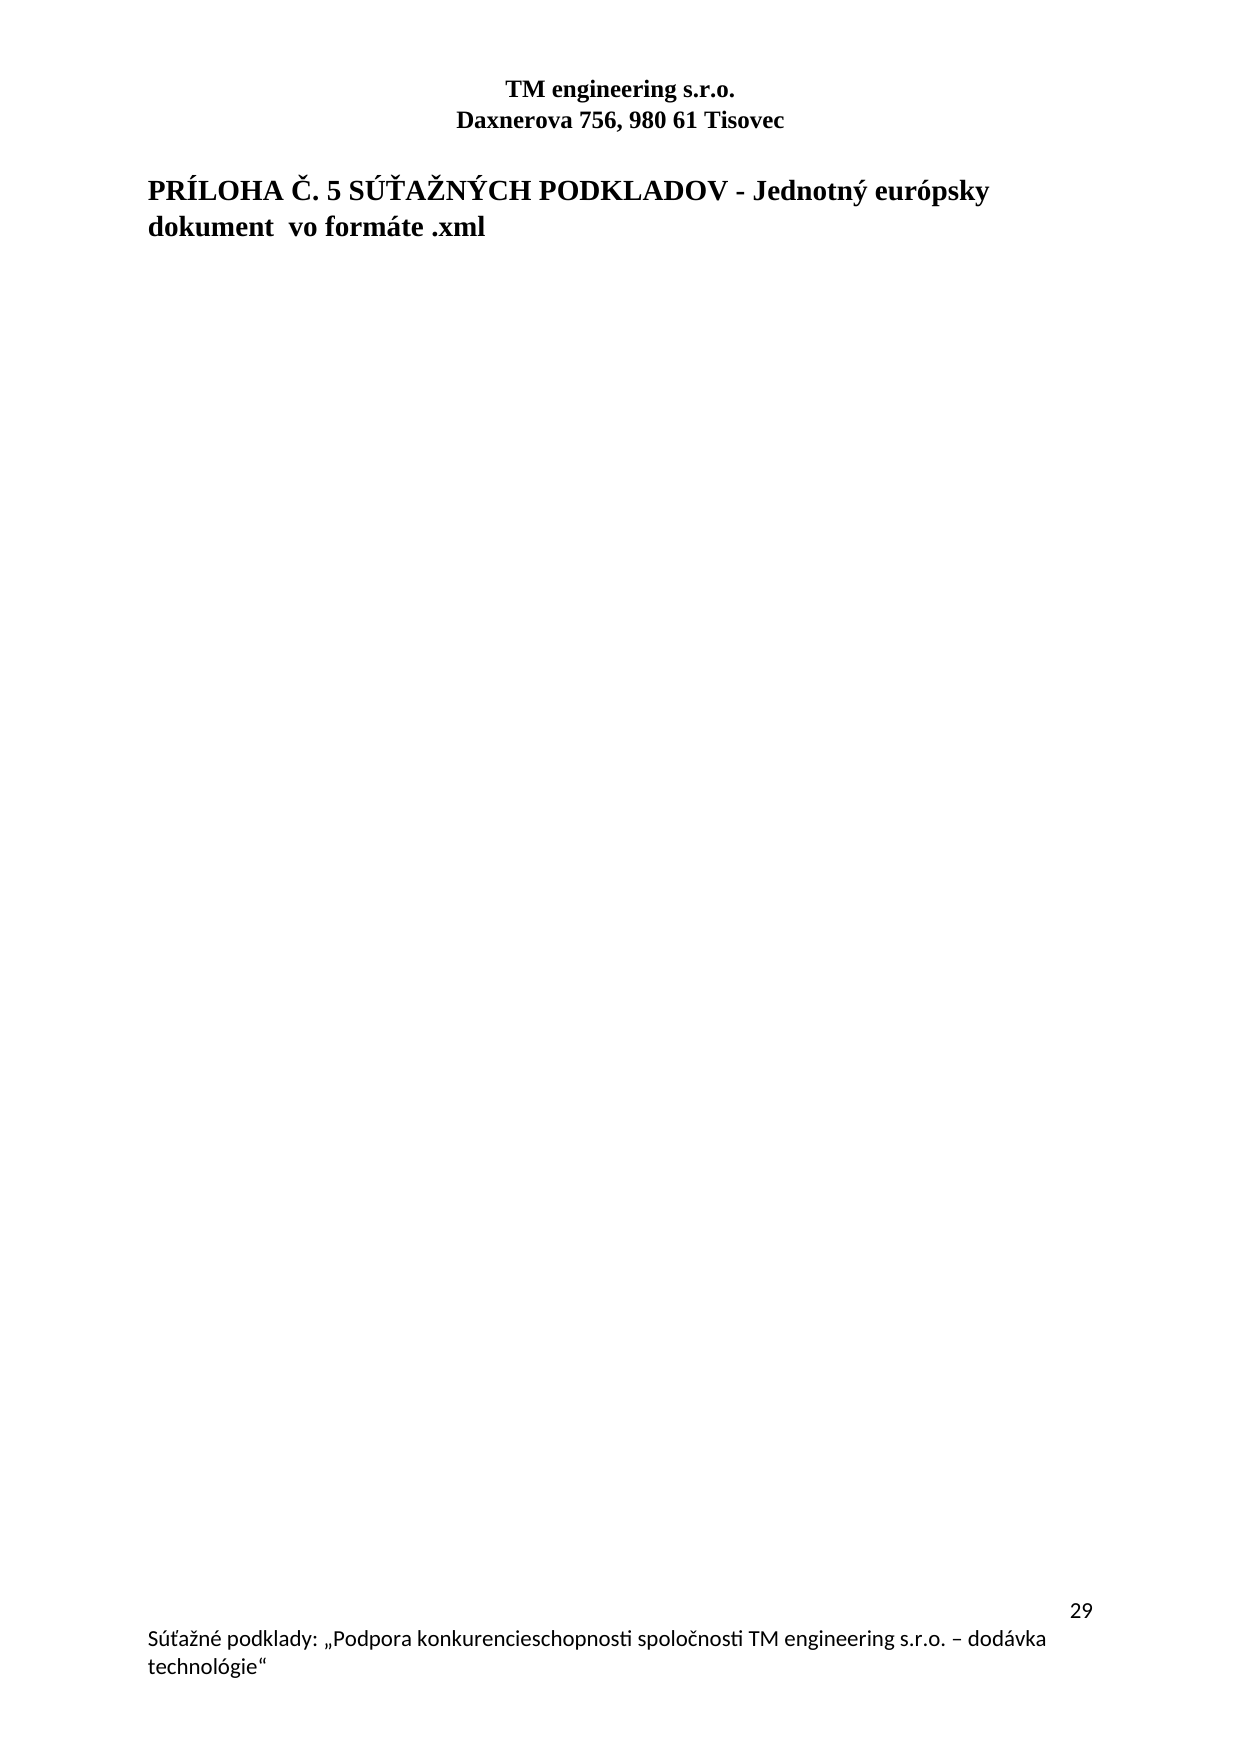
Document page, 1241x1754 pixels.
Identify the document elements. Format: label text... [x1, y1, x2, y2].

subtitle PRÍLOHA Č. 5 SÚŤAŽNÝCH PODKLADOV - Jednotný európsky dokument vo formáte .xml [148, 173, 1093, 242]
